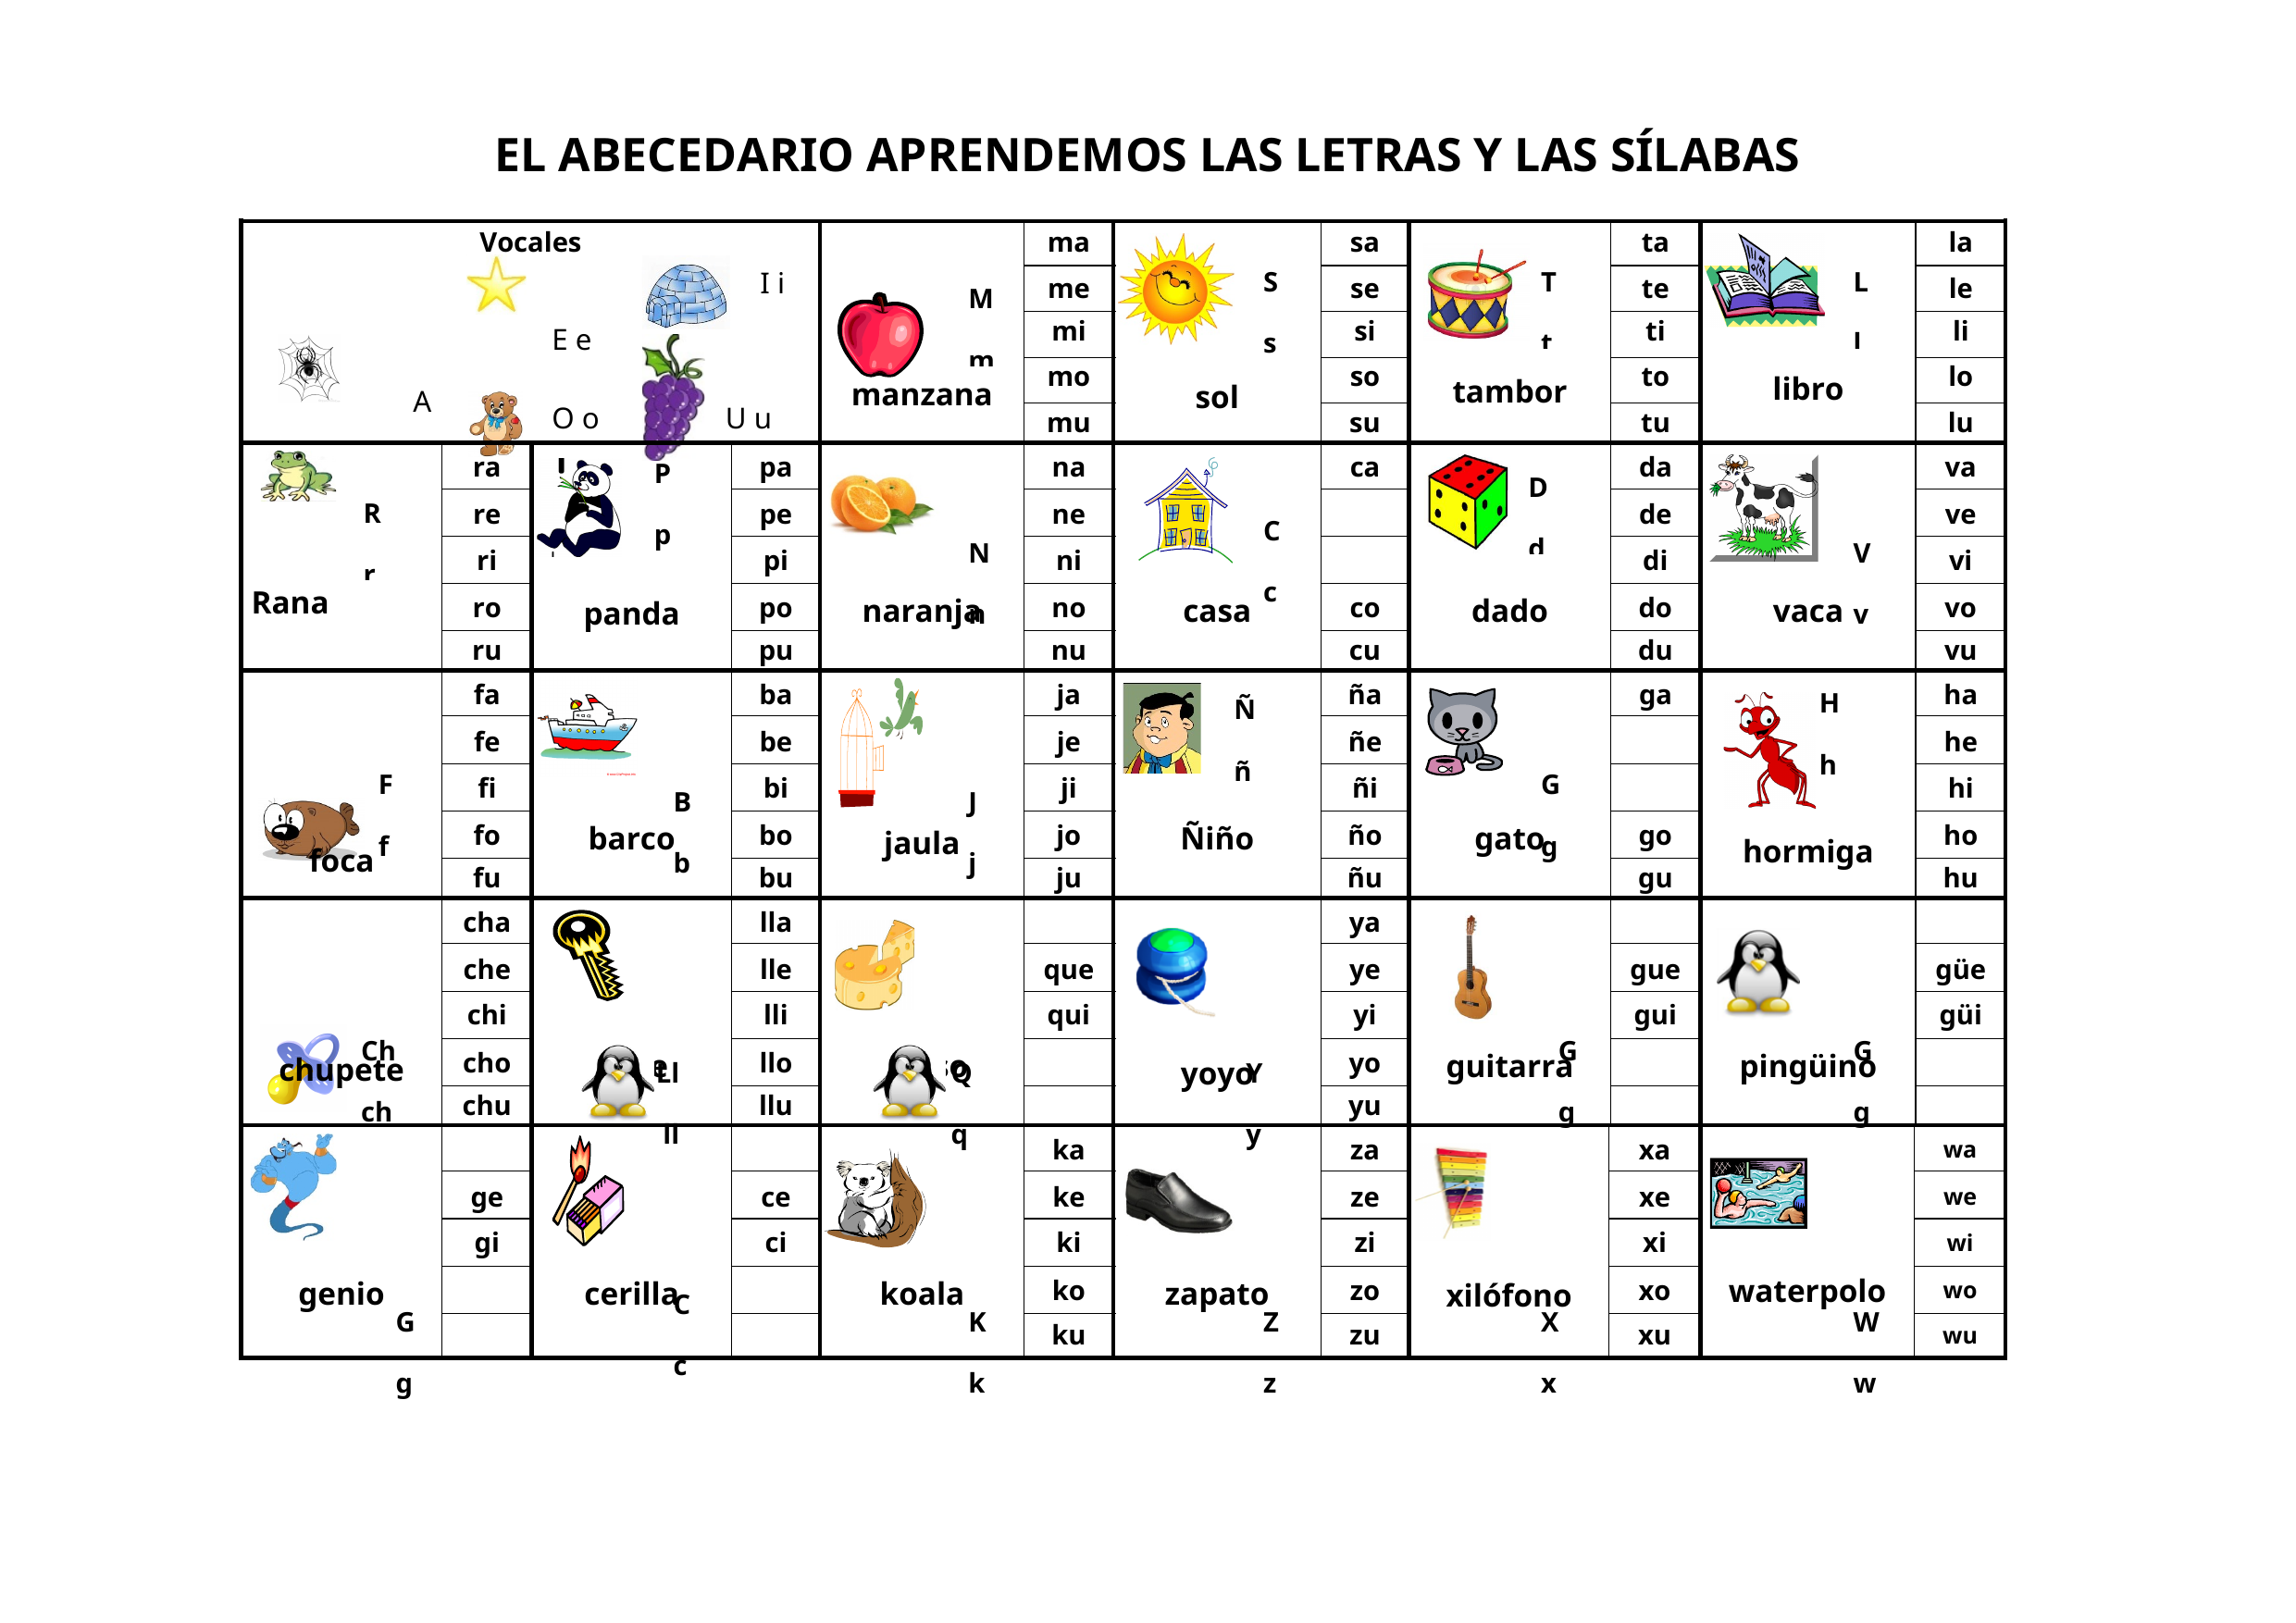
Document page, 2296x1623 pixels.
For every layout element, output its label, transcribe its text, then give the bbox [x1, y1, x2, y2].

table_cell llu [732, 1086, 818, 1123]
table_cell be [732, 716, 818, 762]
picture [1416, 1144, 1490, 1241]
table_header libro [1703, 223, 1915, 440]
table_cell nu [1024, 631, 1111, 668]
table_cell güi [1917, 992, 2004, 1038]
table_cell se [1322, 266, 1407, 311]
table_cell cho [442, 1039, 529, 1085]
table_cell [1611, 1039, 1698, 1085]
table_cell te [1611, 266, 1698, 311]
table_cell yo [1322, 1039, 1407, 1085]
table_cell ve [1917, 489, 2004, 536]
table_cell xe [1609, 1171, 1698, 1218]
table_header ta [1611, 223, 1698, 265]
table_cell queso [822, 900, 1024, 1123]
table_cell chi [442, 992, 529, 1038]
table_cell ca [1322, 445, 1407, 488]
table_cell fe [442, 716, 529, 762]
table_cell tu [1611, 403, 1698, 440]
table_cell wo [1915, 1267, 2004, 1313]
table_cell ne [1024, 489, 1111, 536]
picture [873, 1044, 946, 1123]
table_cell lu [1917, 403, 2004, 440]
table_cell gui [1611, 992, 1698, 1038]
table_cell je [1024, 716, 1111, 762]
table_cell gue [1611, 944, 1698, 991]
table_cell li [1917, 312, 2004, 357]
table_cell vu [1917, 631, 2004, 668]
table_cell ja [1024, 673, 1111, 715]
table_cell fa [442, 673, 529, 715]
table_cell ci [732, 1220, 818, 1266]
table_cell ho [1917, 812, 2004, 858]
table_cell mu [1024, 403, 1111, 440]
table_cell casa [1115, 445, 1321, 668]
table_cell [1322, 537, 1407, 583]
table_cell co [1322, 584, 1407, 630]
table_cell du [1611, 631, 1698, 668]
table_header manzana [822, 223, 1024, 440]
table_cell ña [1322, 673, 1407, 715]
table_cell güe [1917, 944, 2004, 991]
picture [1123, 1164, 1235, 1236]
table_cell ku [1024, 1314, 1111, 1356]
table_cell [1024, 1086, 1111, 1123]
table_header tambor [1411, 223, 1610, 440]
table_cell Ñiño [1115, 673, 1321, 896]
table_header sol [1115, 223, 1321, 440]
picture [826, 465, 941, 540]
table_cell si [1322, 312, 1407, 357]
table_header la [1917, 223, 2004, 265]
table_cell [732, 1127, 818, 1171]
picture [535, 458, 623, 557]
table_cell so [1322, 358, 1407, 403]
table_cell hormiga [1703, 673, 1915, 896]
table_cell yi [1322, 992, 1407, 1038]
table_cell pu [732, 631, 818, 668]
table_cell ye [1322, 944, 1407, 991]
table_cell ño [1322, 812, 1407, 858]
table_cell za [1322, 1127, 1407, 1171]
table_cell qui [1024, 992, 1111, 1038]
table_cell lo [1917, 358, 2004, 403]
table_cell bo [732, 812, 818, 858]
picture [1123, 683, 1201, 774]
table_cell ra [442, 445, 529, 488]
table_cell wi [1915, 1220, 2004, 1266]
table_header ma [1024, 223, 1111, 265]
table_cell [1917, 1039, 2004, 1085]
table_cell [1024, 900, 1111, 943]
table_cell he [1917, 716, 2004, 762]
table_cell genio [243, 1127, 441, 1356]
table_cell foca [243, 673, 441, 896]
picture [465, 254, 527, 315]
table_cell xu [1609, 1314, 1698, 1356]
table_cell xo [1609, 1267, 1698, 1313]
table_cell ru [442, 631, 529, 668]
picture [1438, 911, 1504, 1023]
table_cell vo [1917, 584, 2004, 630]
table_header sa [1322, 223, 1407, 265]
table_cell pa [732, 445, 818, 488]
table_cell wu [1915, 1314, 2004, 1356]
table_cell pingüino [1703, 900, 1915, 1123]
table_cell llave [534, 900, 731, 1123]
table_cell mo [1024, 358, 1111, 403]
table_cell guitarra [1411, 900, 1610, 1123]
table_cell [732, 1314, 818, 1356]
table_cell su [1322, 403, 1407, 440]
picture [1717, 928, 1800, 1021]
picture [1723, 692, 1817, 809]
table_cell do [1611, 584, 1698, 630]
table_cell di [1611, 537, 1698, 583]
table_cell vi [1917, 537, 2004, 583]
table_cell me [1024, 266, 1111, 311]
table_cell ñe [1322, 716, 1407, 762]
table_header Vocales [243, 223, 818, 440]
table_cell hu [1917, 859, 2004, 896]
table_cell naranja [822, 445, 1024, 668]
table_cell [1611, 716, 1698, 762]
table_cell chu [442, 1086, 529, 1123]
picture [835, 920, 915, 1010]
table_cell lle [732, 944, 818, 991]
table_cell ji [1024, 764, 1111, 811]
table_cell [442, 1127, 529, 1171]
table_cell lla [732, 900, 818, 943]
table_cell ri [442, 537, 529, 583]
table_cell ce [732, 1171, 818, 1218]
table_cell jaula [822, 673, 1024, 896]
picture [250, 1134, 337, 1241]
table_cell lli [732, 992, 818, 1038]
table_cell che [442, 944, 529, 991]
table_cell ju [1024, 859, 1111, 896]
table_cell ni [1024, 537, 1111, 583]
table_cell yoyo [1115, 900, 1321, 1123]
table_cell we [1915, 1171, 2004, 1218]
table_cell ka [1024, 1127, 1111, 1171]
table_cell bi [732, 764, 818, 811]
table_cell va [1917, 445, 2004, 488]
table_cell chupete [243, 900, 441, 1123]
table_cell gato [1411, 673, 1610, 896]
table_cell Rana [243, 445, 441, 668]
table_cell [1322, 489, 1407, 536]
table_cell ga [1611, 673, 1698, 715]
table_cell yu [1322, 1086, 1407, 1123]
table_cell fu [442, 859, 529, 896]
table_cell jo [1024, 812, 1111, 858]
picture [1118, 233, 1235, 345]
table_cell zu [1322, 1314, 1407, 1356]
table_cell koala [822, 1127, 1024, 1356]
table_cell re [442, 489, 529, 536]
table_cell to [1611, 358, 1698, 403]
table_cell [1917, 1086, 2004, 1123]
table_cell xi [1609, 1220, 1698, 1266]
table_cell panda [534, 445, 731, 668]
table_cell fo [442, 812, 529, 858]
table_cell ge [442, 1171, 529, 1218]
table_cell no [1024, 584, 1111, 630]
table_cell zo [1322, 1267, 1407, 1313]
picture [1422, 243, 1531, 342]
table_cell ñi [1322, 764, 1407, 811]
table_cell dado [1411, 445, 1610, 668]
table_cell que [1024, 944, 1111, 991]
table_cell vaca [1703, 445, 1915, 668]
table_cell ya [1322, 900, 1407, 943]
table_cell [1024, 1039, 1111, 1085]
picture [581, 1044, 654, 1123]
table_cell na [1024, 445, 1111, 488]
table_cell hi [1917, 764, 2004, 811]
table_cell wa [1915, 1127, 2004, 1171]
table_cell ti [1611, 312, 1698, 357]
table_cell [442, 1314, 529, 1356]
table_cell ze [1322, 1171, 1407, 1218]
table_cell ko [1024, 1267, 1111, 1313]
table_cell [1611, 764, 1698, 811]
table_cell zi [1322, 1220, 1407, 1266]
picture [1709, 1157, 1808, 1230]
table_cell pi [732, 537, 818, 583]
table_cell gu [1611, 859, 1698, 896]
table_cell ba [732, 673, 818, 715]
table_cell cu [1322, 631, 1407, 668]
picture [1131, 923, 1220, 1029]
table_cell pe [732, 489, 818, 536]
table_cell ñu [1322, 859, 1407, 896]
table_cell [1611, 900, 1698, 943]
table_cell cerilla [534, 1127, 731, 1356]
table_cell de [1611, 489, 1698, 536]
table_cell gi [442, 1220, 529, 1266]
table_cell le [1917, 266, 2004, 311]
table_cell fi [442, 764, 529, 811]
table_cell go [1611, 812, 1698, 858]
table_cell ke [1024, 1171, 1111, 1218]
table_cell zapato [1115, 1127, 1321, 1356]
table_cell [1611, 1086, 1698, 1123]
table_cell xa [1609, 1127, 1698, 1171]
table_cell bu [732, 859, 818, 896]
table_cell ha [1917, 673, 2004, 715]
table_cell da [1611, 445, 1698, 488]
text EL ABECEDARIO APRENDEMOS LAS LETRAS Y LAS SÍLABAS [69, 122, 2226, 185]
table_cell waterpolo [1703, 1127, 1914, 1356]
table_cell barco [534, 673, 731, 896]
table_cell po [732, 584, 818, 630]
table_cell [442, 1267, 529, 1313]
table_cell mi [1024, 312, 1111, 357]
table_cell llo [732, 1039, 818, 1085]
table_cell ki [1024, 1220, 1111, 1266]
table_cell cha [442, 900, 529, 943]
table_cell xilófono [1411, 1127, 1608, 1356]
table_cell ro [442, 584, 529, 630]
table_cell [732, 1267, 818, 1313]
table_cell [1917, 900, 2004, 943]
